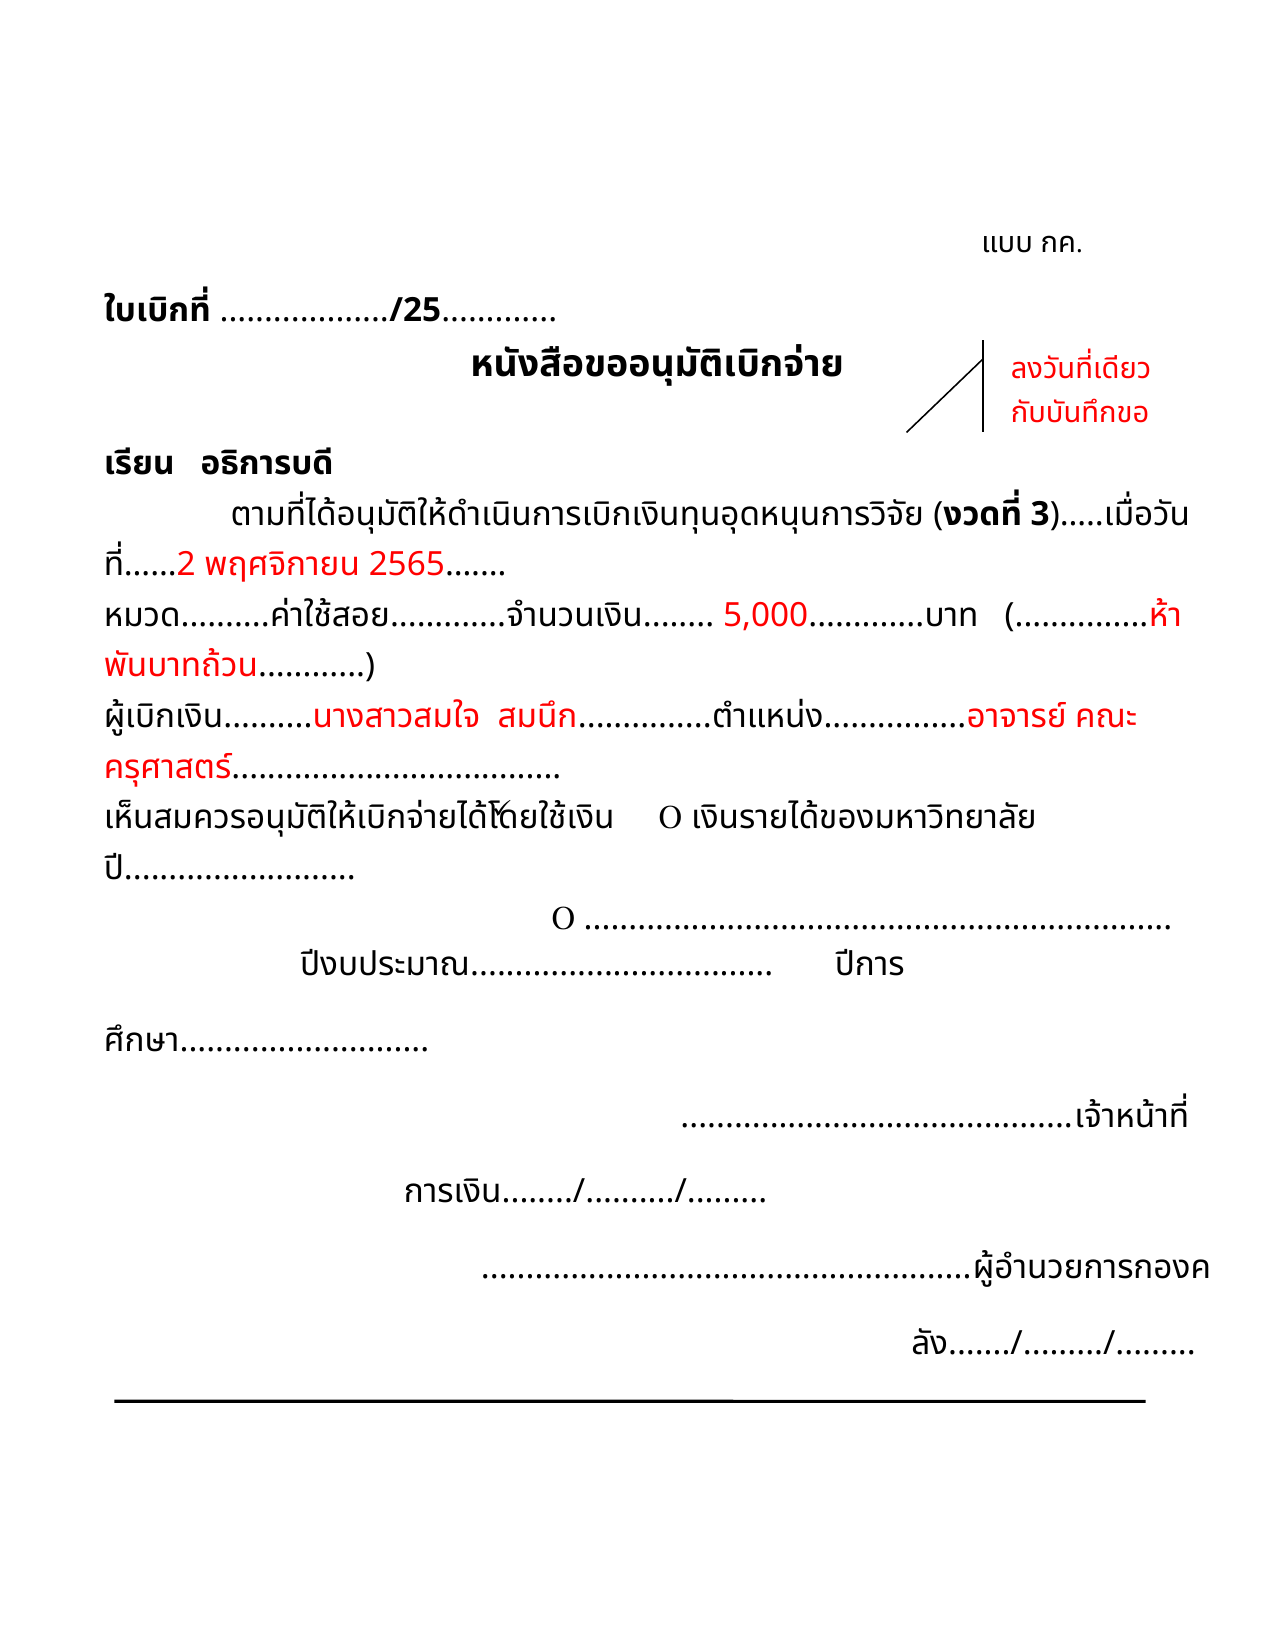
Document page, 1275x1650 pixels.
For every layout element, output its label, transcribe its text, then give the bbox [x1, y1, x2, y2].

text ใบเบิกที่ .................../25............. [103, 286, 1211, 337]
text ............................................เจ้าหน้าที่การเงิน......../........../......... [403, 1091, 1211, 1218]
text .................................................................. [103, 894, 1211, 939]
text .......................................................ผู้อำนวยการกองคลัง......./........./......... [103, 1243, 1211, 1369]
text ผู้เบิกเงิน..........นางสาวสมใจ สมนึก...............ตำแหน่ง................อาจารย์ คณะครุศาสตร์..................................... [103, 692, 1211, 793]
text ปีงบประมาณ.................................. ปีการศึกษา............................ [103, 939, 1211, 1066]
text ตามที่ได้อนุมัติให้ดำเนินการเบิกเงินทุนอุดหนุนการวิจัย (งวดที่ 3)…..เมื่อวันที่……2 พฤศจิกายน 2565….… [103, 489, 1211, 591]
text เห็นสมควรอนุมัติให้เบิกจ่ายได้โดยใช้เงิน เงินรายได้ของมหาวิทยาลัย ปี.......................... [103, 793, 1211, 894]
text หมวด..........ค่าใช้สอย.............จำนวนเงิน........ 5,000.............บาท (...............ห้าพันบาทถ้วน............) [103, 591, 1211, 692]
text เรียน อธิการบดี [103, 439, 1211, 489]
text หนังสือขออนุมัติเบิกจ่าย [103, 337, 1211, 393]
